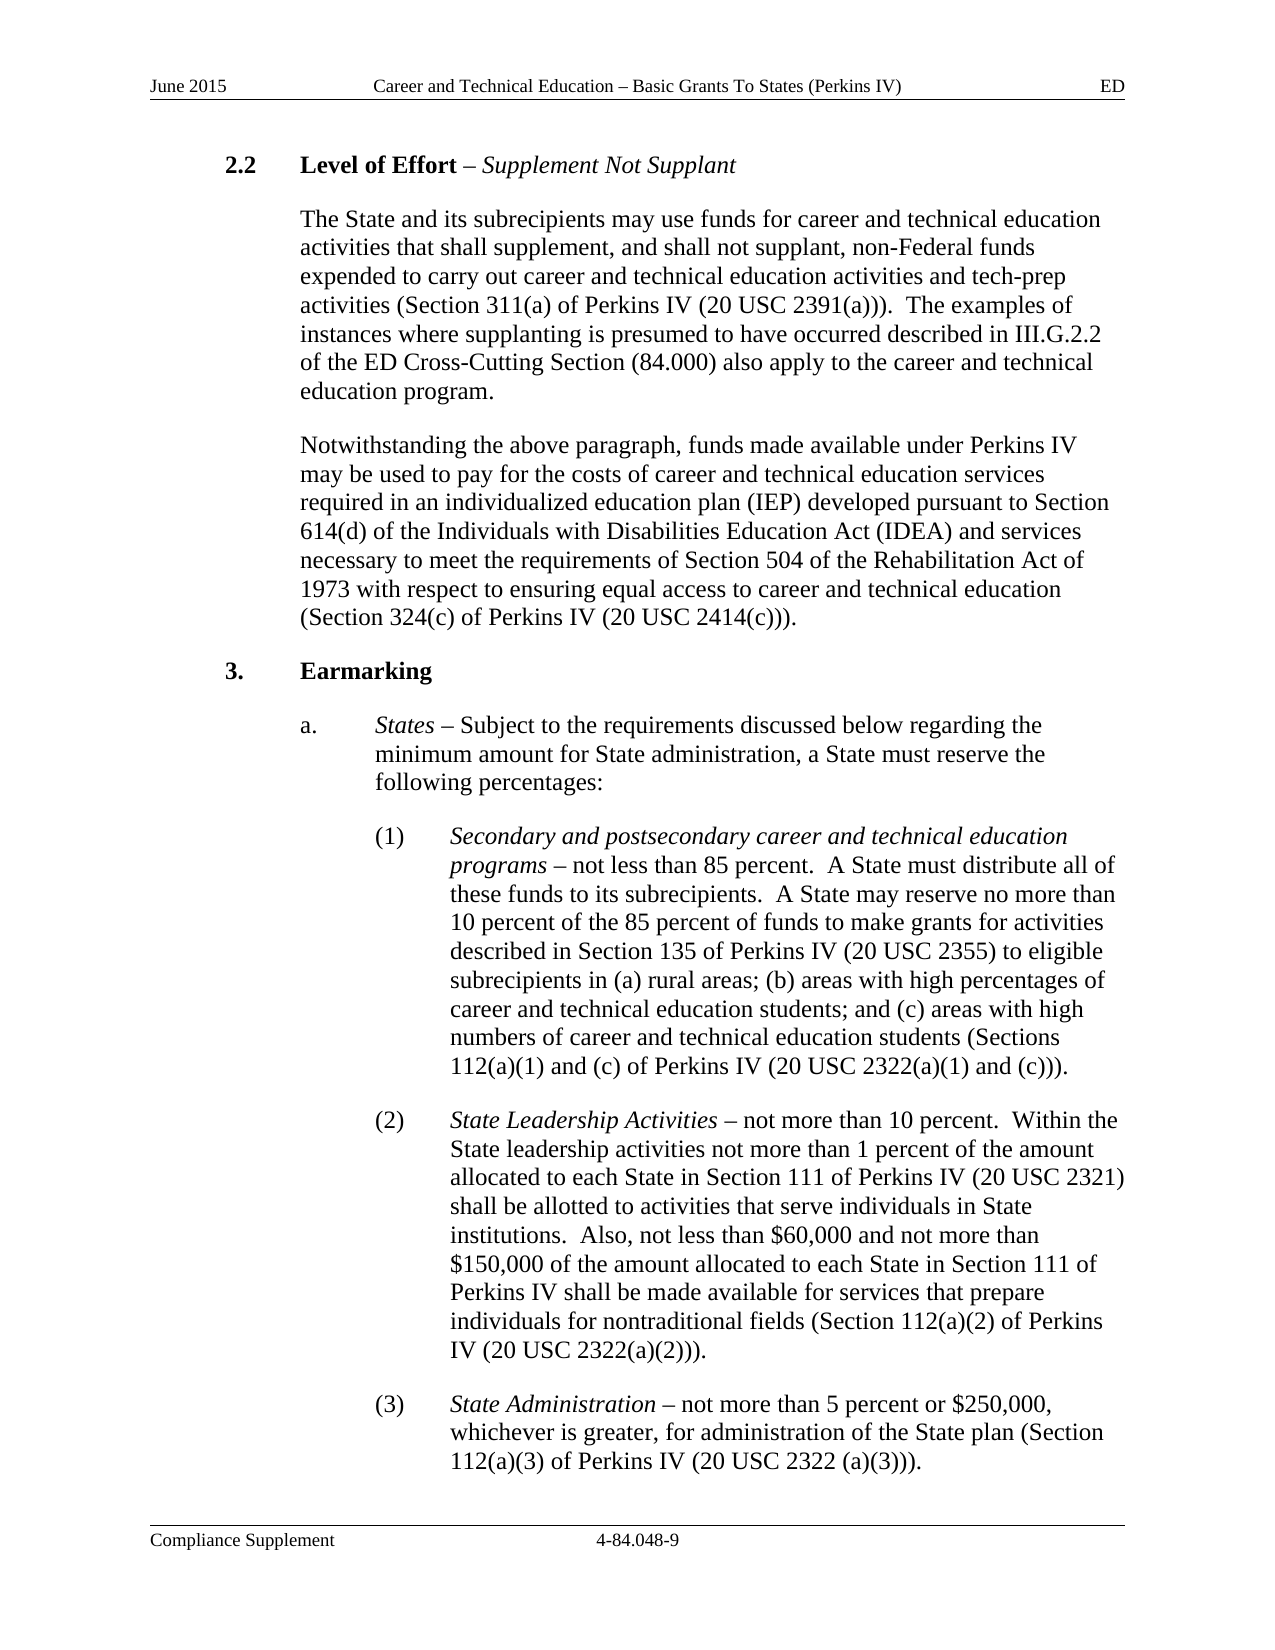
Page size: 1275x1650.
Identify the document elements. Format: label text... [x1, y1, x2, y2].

list Secondary and postsecondary career and technical education programs – not less than 85 percent. A State must distribute all of these funds to its subrecipients. A State may reserve no more than 10 percent of the 85 percent of funds to make grants for activities described in Section 135 of Perkins IV (20 USC 2355) to eligible subrecipients in (a) rural areas; (b) areas with high percentages of career and technical education students; and (c) areas with high numbers of career and technical education students (Sections 112(a)(1) and (c) of Perkins IV (20 USC 2322(a)(1) and (c))). [375, 821, 1125, 1080]
text Notwithstanding the above paragraph, funds made available under Perkins IV may be used to pay for the costs of career and technical education services required in an individualized education plan (IEP) developed pursuant to Section 614(d) of the Individuals with Disabilities Education Act (IDEA) and services necessary to meet the requirements of Section 504 of the Rehabilitation Act of 1973 with respect to ensuring equal access to career and technical education (Section 324(c) of Perkins IV (20 USC 2414(c))). [300, 430, 1125, 631]
text (2) State Leadership Activities – not more than 10 percent. Within the State leadership activities not more than 1 percent of the amount allocated to each State in Section 111 of Perkins IV (20 USC 2321) shall be allotted to activities that serve individuals in State institutions. Also, not less than $60,000 and not more than $150,000 of the amount allocated to each State in Section 111 of Perkins IV shall be made available for services that prepare individuals for nontraditional fields (Section 112(a)(2) of Perkins IV (20 USC 2322(a)(2))). [375, 1105, 1125, 1364]
text (3) State Administration – not more than 5 percent or $250,000, whichever is greater, for administration of the State plan (Section 112(a)(3) of Perkins IV (20 USC 2322 (a)(3))). [375, 1389, 1125, 1475]
text The State and its subrecipients may use funds for career and technical education activities that shall supplement, and shall not supplant, non-Federal funds expended to carry out career and technical education activities and tech-prep activities (Section 311(a) of Perkins IV (20 USC 2391(a))). The examples of instances where supplanting is presumed to have occurred described in III.G.2.2 of the ED Cross-Cutting Section (84.000) also apply to the career and technical education program. [300, 204, 1125, 405]
text 2.2 Level of Effort – Supplement Not Supplant [225, 150, 1125, 179]
text a. States – Subject to the requirements discussed below regarding the minimum amount for State administration, a State must reserve the following percentages: [300, 710, 1125, 796]
text 3. Earmarking [225, 656, 1125, 685]
